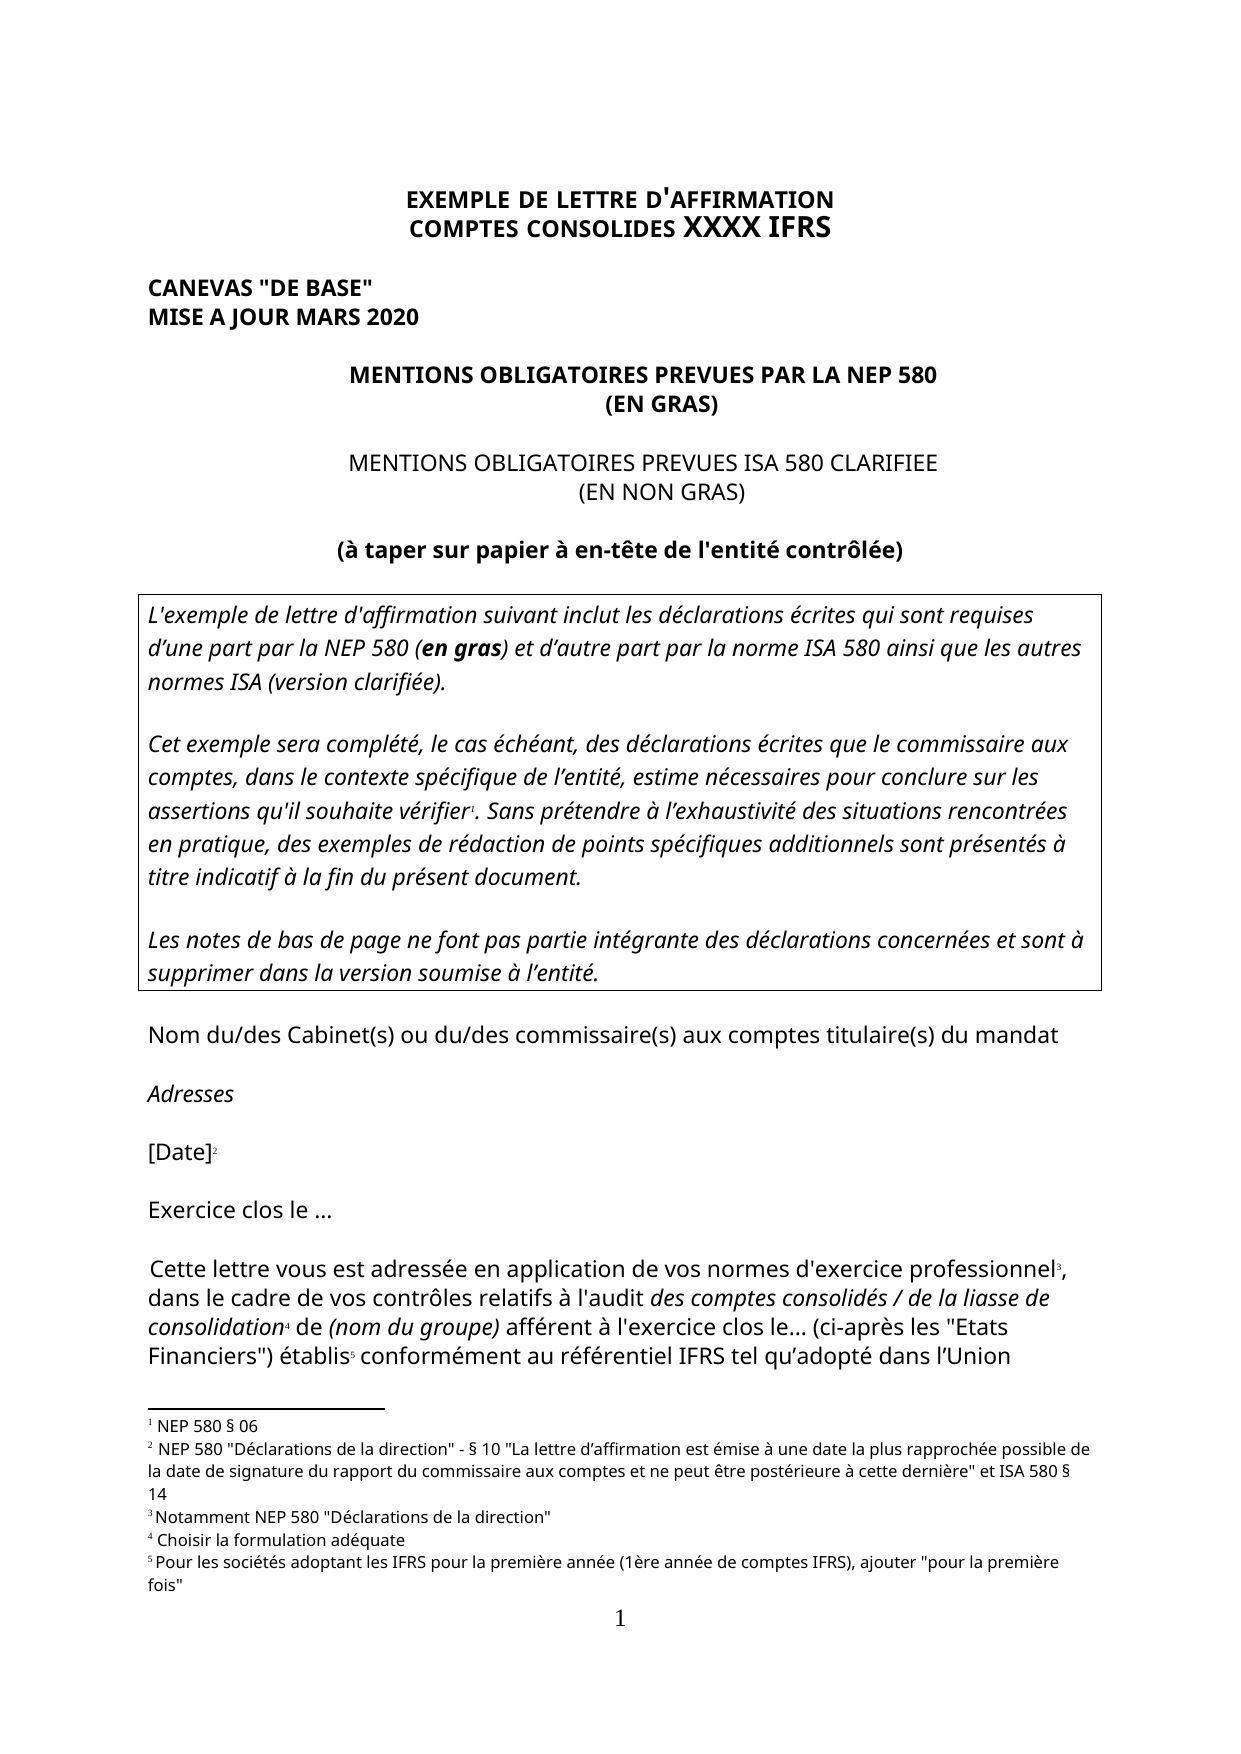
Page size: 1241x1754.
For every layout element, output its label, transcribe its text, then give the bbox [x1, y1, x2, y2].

text Exercice clos le … [148, 1196, 1093, 1225]
text MENTIONS OBLIGATOIRES PREVUES ISA 580 CLARIFIEE (EN NON GRAS) [194, 448, 1093, 506]
text MISE A JOUR [148, 302, 1093, 331]
text Nom du/des Cabinet(s) ou du/des commissaire(s) aux comptes titulaire(s) du mandat [148, 1021, 1093, 1050]
text L'exemple de lettre d'affirmation suivant inclut les déclarations écrites qui sont requises d’une part par la NEP 580 (en gras) et d’autre part par la norme ISA 580 ainsi que les autres normes ISA (version clarifiée). [139, 595, 1101, 697]
text Les notes de bas de page ne font pas partie intégrante des déclarations concernées et sont à supprimer dans la version soumise à l’entité. [139, 918, 1101, 990]
text exemple de lettre d'affirmation comptes consolides XXXX IFRS [148, 185, 1093, 243]
text (à taper sur papier à en-tête de l'entité contrôlée) [148, 535, 1093, 564]
text MENTIONS OBLIGATOIRES PREVUES PAR LA NEP 580 (EN GRAS) [194, 360, 1093, 418]
text [Date] [148, 1137, 1093, 1166]
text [148, 1254, 1093, 1371]
text Adresses [148, 1079, 1093, 1108]
text Cet exemple sera complété, le cas échéant, des déclarations écrites que le commissaire aux comptes, dans le contexte spécifique de l’entité, estime nécessaires pour conclure sur les assertions qu'il souhaite vérifier. Sans prétendre à l’exhaustivité des situations rencontrées en pratique, des exemples de rédaction de points spécifiques additionnels sont présentés à titre indicatif à la fin du présent document. [139, 723, 1101, 892]
text CANEVAS "DE BASE" [148, 273, 1093, 302]
